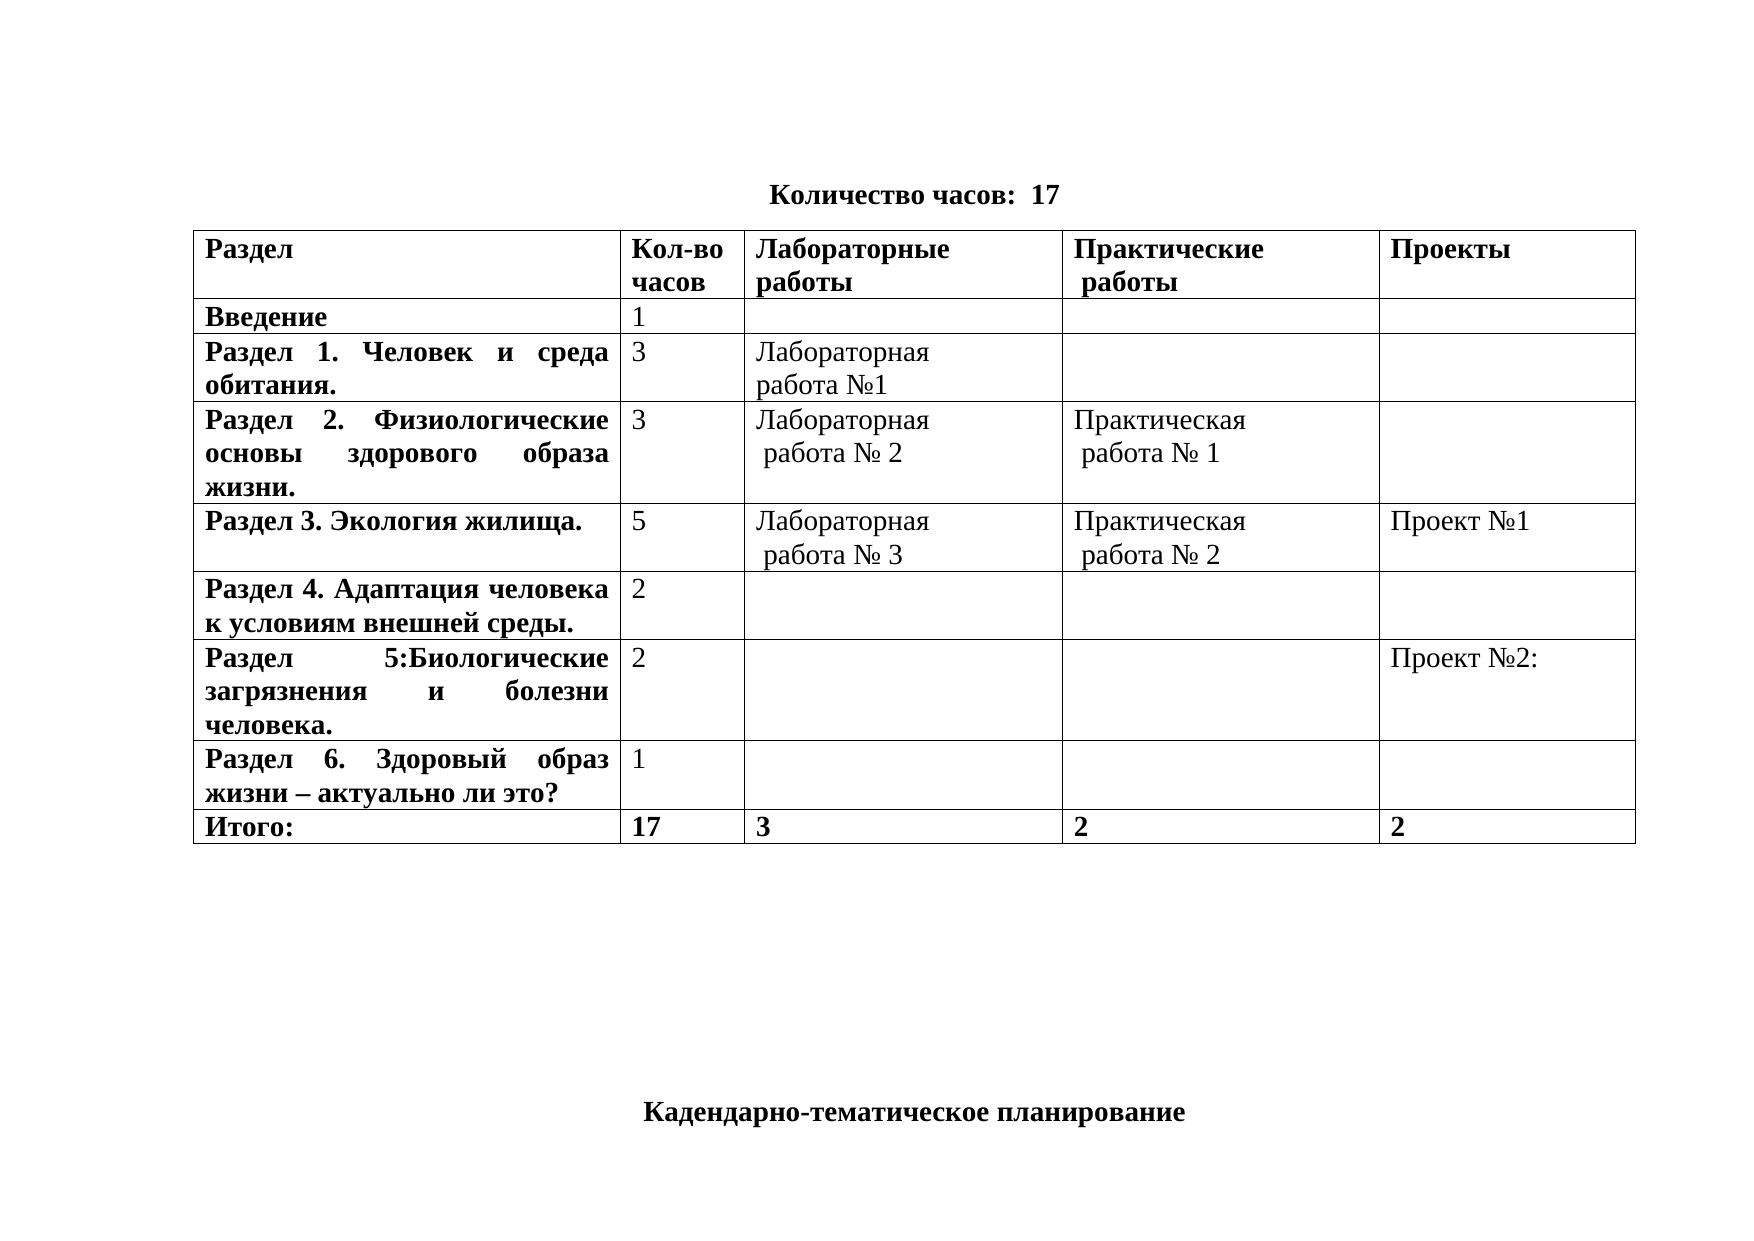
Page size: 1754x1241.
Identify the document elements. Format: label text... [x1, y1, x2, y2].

table_cell Практическая работа № 2 [1063, 504, 1379, 571]
table_cell Лабораторная работа №1 [745, 334, 1062, 401]
table_cell Раздел 3. Экология жилища. [194, 504, 620, 571]
table_cell Лабораторная работа № 2 [745, 402, 1062, 502]
list Количество часов: 17 [193, 177, 1636, 211]
table_cell 1 [621, 299, 744, 333]
list Кадендарно-тематическое планирование [193, 1094, 1636, 1128]
table_cell 2 [1063, 810, 1379, 843]
table_header Практические работы [1063, 231, 1379, 298]
table_cell Практическая работа № 1 [1063, 402, 1379, 502]
table_cell 3 [745, 810, 1062, 843]
table_cell 1 [621, 741, 744, 808]
table_cell 2 [621, 572, 744, 639]
table_cell [1063, 640, 1379, 740]
table_cell [1380, 402, 1635, 502]
table_cell [1063, 299, 1379, 333]
table_cell Раздел 6. Здоровый образ жизни – актуально ли это? [194, 741, 620, 808]
table_cell Проект №1 [1380, 504, 1635, 571]
table_cell 3 [621, 334, 744, 401]
table_cell Проект №2: [1380, 640, 1635, 740]
table_header Кол-во часов [621, 231, 744, 298]
table_cell Раздел 2. Физиологические основы здорового образа жизни. [194, 402, 620, 502]
table_cell 2 [621, 640, 744, 740]
table_header Лабораторные работы [745, 231, 1062, 298]
table_cell Итого: [194, 810, 620, 843]
table_cell [1380, 741, 1635, 808]
table_cell 2 [1380, 810, 1635, 843]
table_cell [1380, 572, 1635, 639]
table_cell [1380, 299, 1635, 333]
table_cell [745, 572, 1062, 639]
table_cell [745, 299, 1062, 333]
table_cell 17 [621, 810, 744, 843]
table_cell [1380, 334, 1635, 401]
table_cell 5 [621, 504, 744, 571]
table_cell 3 [621, 402, 744, 502]
table_cell [1063, 334, 1379, 401]
table_cell [1063, 741, 1379, 808]
table_cell [745, 640, 1062, 740]
table_cell [1063, 572, 1379, 639]
table_cell Раздел 4. Адаптация человека к условиям внешней среды. [194, 572, 620, 639]
table_cell [745, 741, 1062, 808]
table_cell Раздел 1. Человек и среда обитания. [194, 334, 620, 401]
table_cell Введение [194, 299, 620, 333]
table_header Проекты [1380, 231, 1635, 298]
table_cell Раздел 5:Биологические загрязнения и болезни человека. [194, 640, 620, 740]
table_cell Лабораторная работа № 3 [745, 504, 1062, 571]
table_header Раздел [194, 231, 620, 298]
